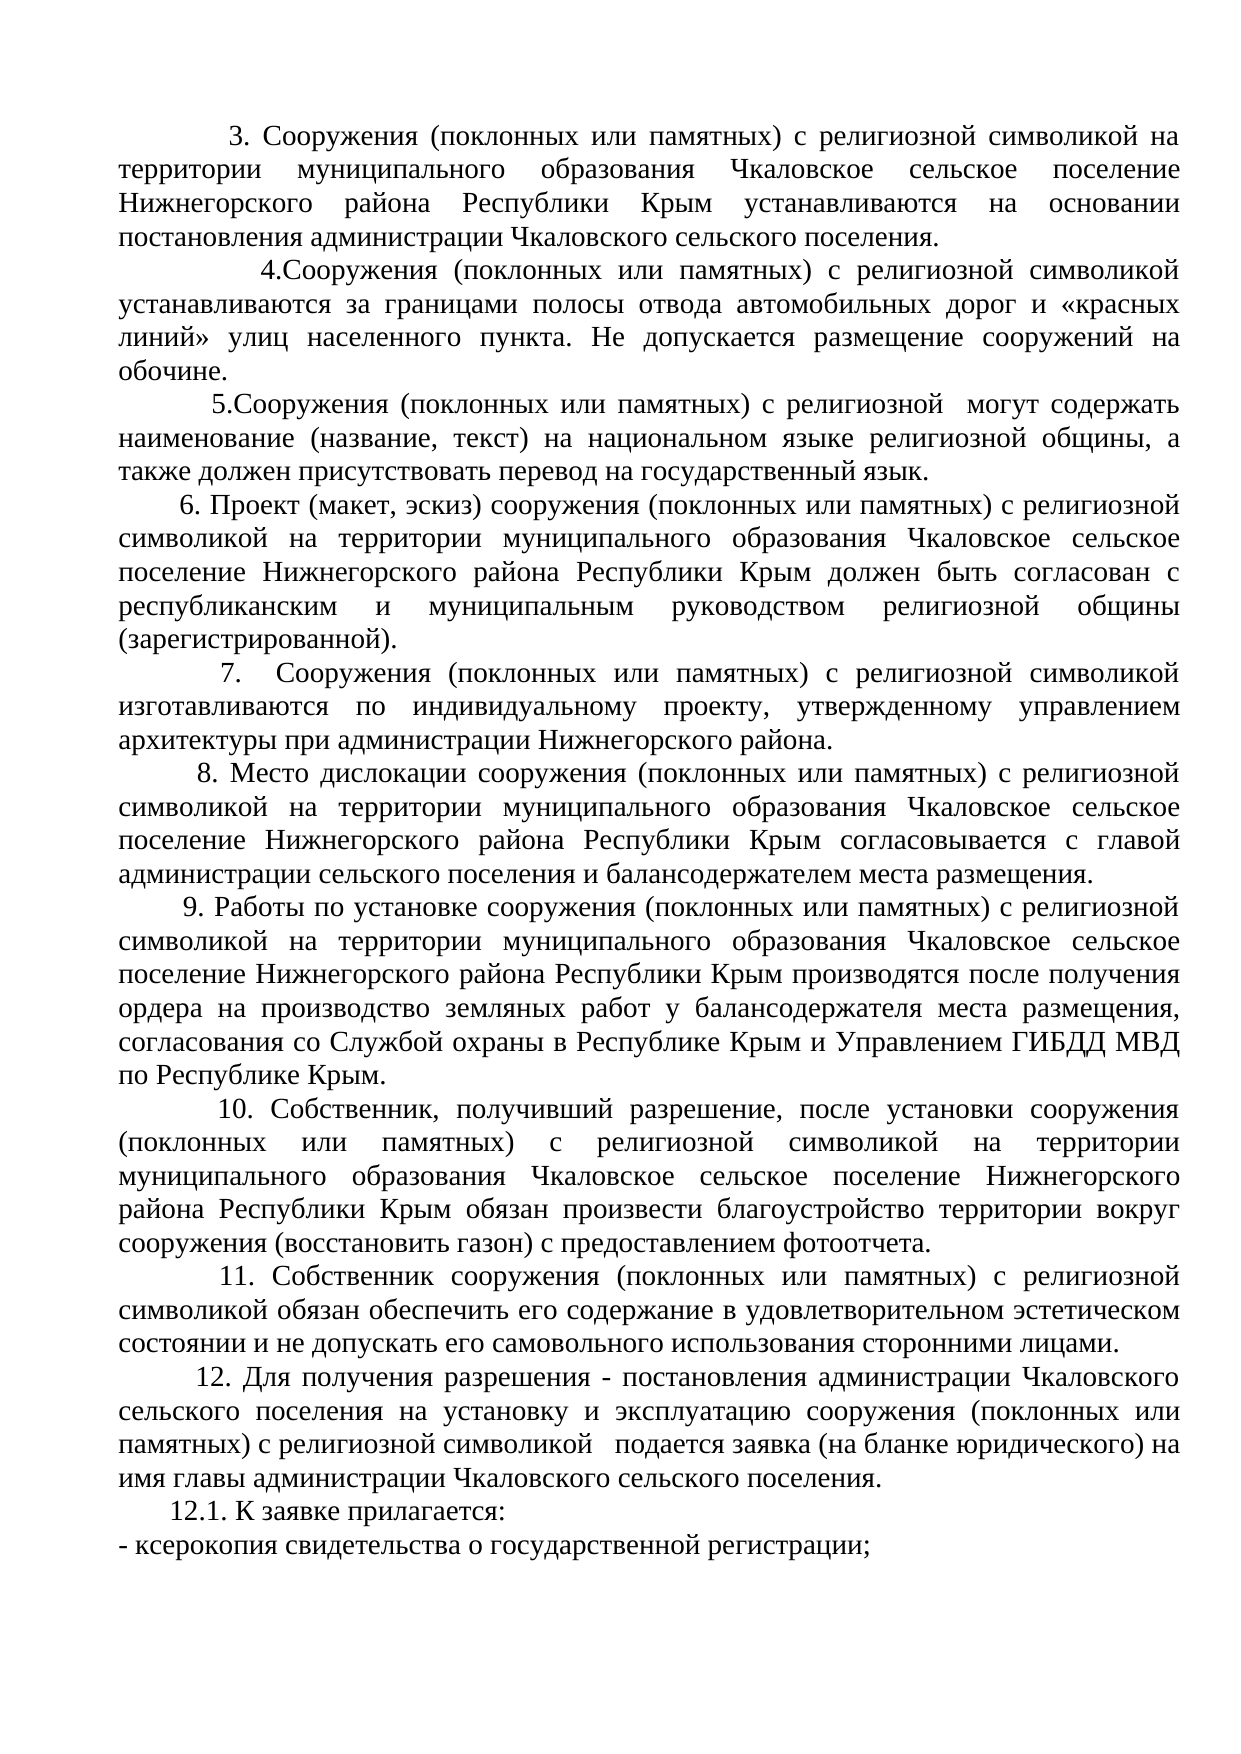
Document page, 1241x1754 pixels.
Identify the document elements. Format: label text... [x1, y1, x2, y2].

text - ксерокопия свидетельства о государственной регистрации; [118, 1527, 1181, 1560]
text 5.Сооружения (поклонных или памятных) с религиозной могут содержать наименование (название, текст) на национальном языке религиозной общины, а также должен присутствовать перевод на государственный язык. [118, 386, 1181, 487]
text 12. Для получения разрешения - постановления администрации Чкаловского сельского поселения на установку и эксплуатацию сооружения (поклонных или памятных) с религиозной символикой подается заявка (на бланке юридического) на имя главы администрации Чкаловского сельского поселения. [118, 1359, 1181, 1493]
text 4.Сооружения (поклонных или памятных) с религиозной символикой устанавливаются за границами полосы отвода автомобильных дорог и «красных линий» улиц населенного пункта. Не допускается размещение сооружений на обочине. [118, 252, 1181, 386]
text 10. Собственник, получивший разрешение, после установки сооружения (поклонных или памятных) с религиозной символикой на территории муниципального образования Чкаловское сельское поселение Нижнегорского района Республики Крым обязан произвести благоустройство территории вокруг сооружения (восстановить газон) с предоставлением фотоотчета. [118, 1091, 1181, 1258]
text 9. Работы по установке сооружения (поклонных или памятных) с религиозной символикой на территории муниципального образования Чкаловское сельское поселение Нижнегорского района Республики Крым производятся после получения ордера на производство земляных работ у балансодержателя места размещения, согласования со Службой охраны в Республике Крым и Управлением ГИБДД МВД по Республике Крым. [118, 889, 1181, 1091]
text 7. Сооружения (поклонных или памятных) с религиозной символикой изготавливаются по индивидуальному проекту, утвержденному управлением архитектуры при администрации Нижнегорского района. [118, 655, 1181, 755]
text 12.1. К заявке прилагается: [118, 1493, 1181, 1527]
text 6. Проект (макет, эскиз) сооружения (поклонных или памятных) с религиозной символикой на территории муниципального образования Чкаловское сельское поселение Нижнегорского района Республики Крым должен быть согласован с республиканским и муниципальным руководством религиозной общины (зарегистрированной). [118, 487, 1181, 655]
text 11. Собственник сооружения (поклонных или памятных) с религиозной символикой обязан обеспечить его содержание в удовлетворительном эстетическом состоянии и не допускать его самовольного использования сторонними лицами. [118, 1258, 1181, 1359]
text 8. Место дислокации сооружения (поклонных или памятных) с религиозной символикой на территории муниципального образования Чкаловское сельское поселение Нижнегорского района Республики Крым согласовывается с главой администрации сельского поселения и балансодержателем места размещения. [118, 755, 1181, 889]
text 3. Сооружения (поклонных или памятных) с религиозной символикой на территории муниципального образования Чкаловское сельское поселение Нижнегорского района Республики Крым устанавливаются на основании постановления администрации Чкаловского сельского поселения. [118, 118, 1181, 252]
